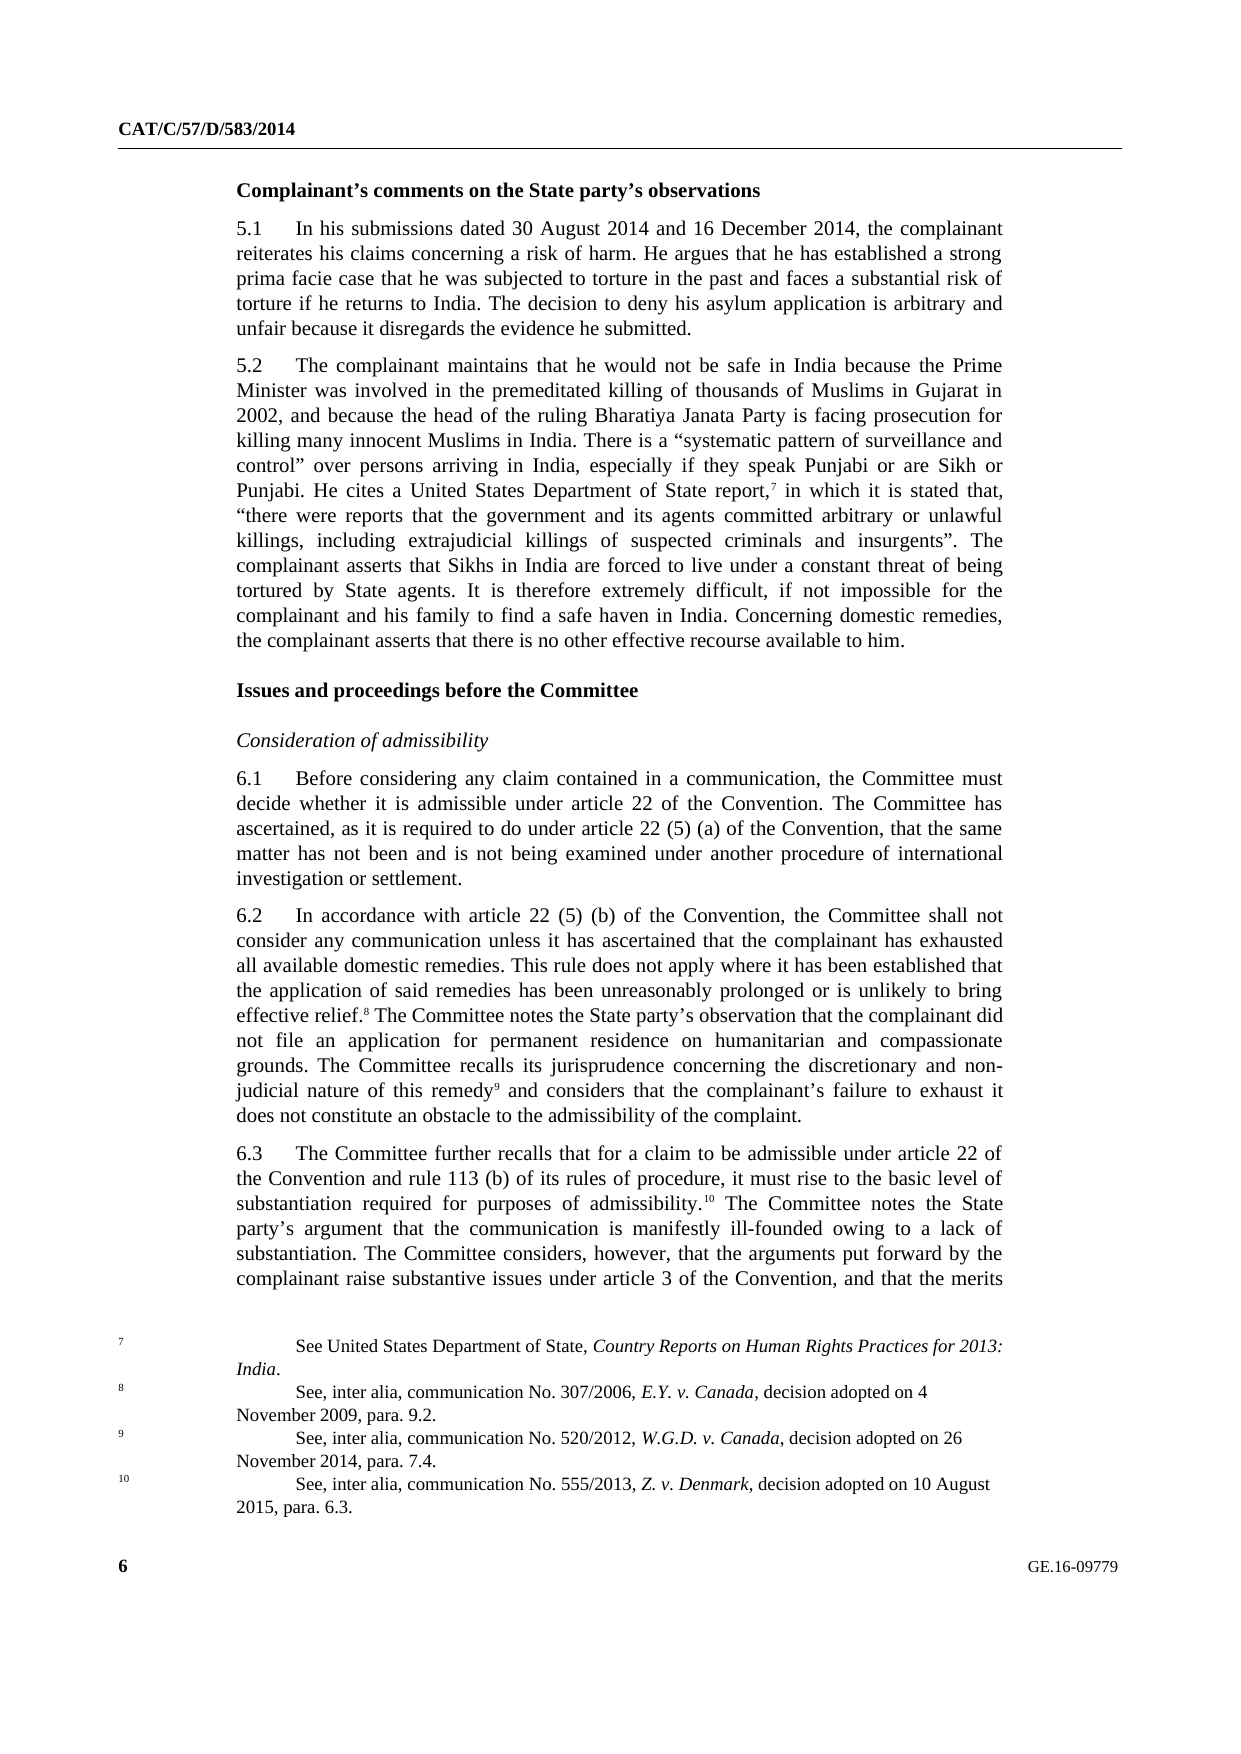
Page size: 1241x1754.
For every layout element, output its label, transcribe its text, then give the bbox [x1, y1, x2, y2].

text 5.1 In his submissions dated 30 August 2014 and 16 December 2014, the complainant reiterates his claims concerning a risk of harm. He argues that he has established a strong prima facie case that he was subjected to torture in the past and faces a substantial risk of torture if he returns to India. The decision to deny his asylum application is arbitrary and unfair because it disregards the evidence he submitted. [236, 215, 1004, 340]
text 6.1 Before considering any claim contained in a communication, the Committee must decide whether it is admissible under article 22 of the Convention. The Committee has ascertained, as it is required to do under article 22 (5) (a) of the Convention, that the same matter has not been and is not being examined under another procedure of international investigation or settlement. [236, 765, 1004, 890]
text Consideration of admissibility [118, 727, 1004, 752]
text 5.2 The complainant maintains that he would not be safe in India because the Prime Minister was involved in the premeditated killing of thousands of Muslims in Gujarat in 2002, and because the head of the ruling Bharatiya Janata Party is facing prosecution for killing many innocent Muslims in India. There is a “systematic pattern of surveillance and control” over persons arriving in India, especially if they speak Punjabi or are Sikh or Punjabi. He cites a United States Department of State report, in which it is stated that, “there were reports that the government and its agents committed arbitrary or unlawful killings, including extrajudicial killings of suspected criminals and insurgents”. The complainant asserts that Sikhs in India are forced to live under a constant threat of being tortured by State agents. It is therefore extremely difficult, if not impossible for the complainant and his family to find a safe haven in India. Concerning domestic remedies, the complainant asserts that there is no other effective recourse available to him. [236, 352, 1004, 652]
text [236, 1140, 1004, 1290]
text Complainant’s comments on the State party’s observations [118, 177, 1004, 202]
text 6.2 In accordance with article 22 (5) (b) of the Convention, the Committee shall not consider any communication unless it has ascertained that the complainant has exhausted all available domestic remedies. This rule does not apply where it has been established that the application of said remedies has been unreasonably prolonged or is unlikely to bring effective relief. The Committee notes the State party’s observation that the complainant did not file an application for permanent residence on humanitarian and compassionate grounds. The Committee recalls its jurisprudence concerning the discretionary and non-judicial nature of this remedy and considers that the complainant’s failure to exhaust it does not constitute an obstacle to the admissibility of the complaint. [236, 902, 1004, 1127]
text Issues and proceedings before the Committee [118, 677, 1004, 702]
